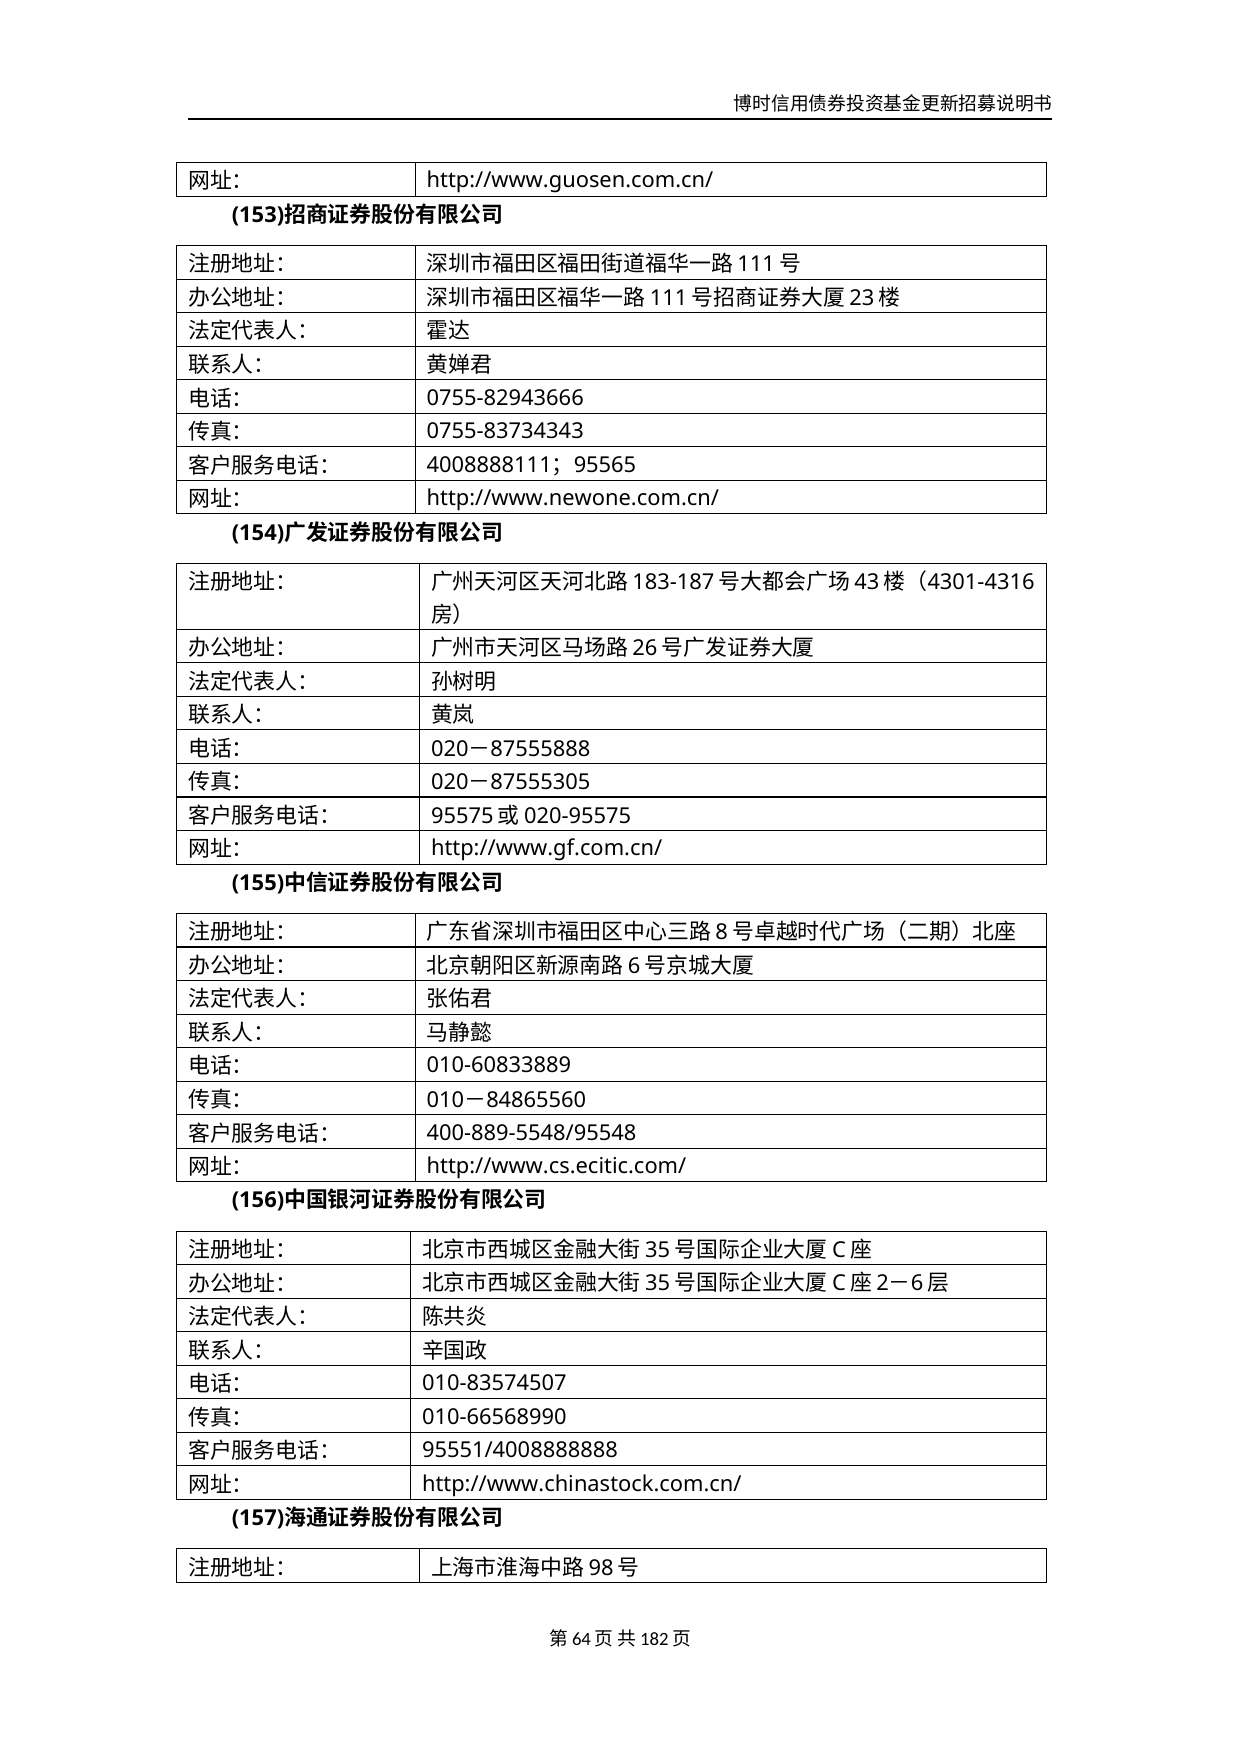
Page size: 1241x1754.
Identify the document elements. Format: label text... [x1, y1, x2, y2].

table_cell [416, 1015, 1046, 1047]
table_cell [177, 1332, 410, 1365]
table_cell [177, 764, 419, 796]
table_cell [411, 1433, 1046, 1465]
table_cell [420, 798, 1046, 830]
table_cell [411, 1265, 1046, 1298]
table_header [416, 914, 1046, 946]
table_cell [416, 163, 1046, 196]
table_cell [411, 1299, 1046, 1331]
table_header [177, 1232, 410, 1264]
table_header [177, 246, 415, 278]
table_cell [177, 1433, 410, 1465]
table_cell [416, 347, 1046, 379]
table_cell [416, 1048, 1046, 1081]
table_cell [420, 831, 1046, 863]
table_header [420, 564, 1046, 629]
text (155)中信证券股份有限公司 [188, 864, 1052, 897]
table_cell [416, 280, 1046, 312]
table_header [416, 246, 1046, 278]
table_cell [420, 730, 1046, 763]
text (154)广发证券股份有限公司 [188, 514, 1052, 547]
text (156)中国银河证券股份有限公司 [188, 1182, 1052, 1215]
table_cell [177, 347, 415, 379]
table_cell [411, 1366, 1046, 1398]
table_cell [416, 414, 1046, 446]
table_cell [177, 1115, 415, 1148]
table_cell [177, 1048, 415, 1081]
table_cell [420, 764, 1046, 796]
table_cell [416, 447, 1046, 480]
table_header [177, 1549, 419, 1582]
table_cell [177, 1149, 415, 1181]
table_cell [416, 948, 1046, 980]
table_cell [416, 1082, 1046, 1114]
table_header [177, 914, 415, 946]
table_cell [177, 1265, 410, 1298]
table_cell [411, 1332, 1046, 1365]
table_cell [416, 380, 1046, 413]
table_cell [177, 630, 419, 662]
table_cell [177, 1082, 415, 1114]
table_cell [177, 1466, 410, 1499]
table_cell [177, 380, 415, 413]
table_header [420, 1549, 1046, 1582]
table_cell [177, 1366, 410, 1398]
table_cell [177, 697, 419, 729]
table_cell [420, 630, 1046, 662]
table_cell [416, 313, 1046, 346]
text (153)招商证券股份有限公司 [188, 197, 1052, 229]
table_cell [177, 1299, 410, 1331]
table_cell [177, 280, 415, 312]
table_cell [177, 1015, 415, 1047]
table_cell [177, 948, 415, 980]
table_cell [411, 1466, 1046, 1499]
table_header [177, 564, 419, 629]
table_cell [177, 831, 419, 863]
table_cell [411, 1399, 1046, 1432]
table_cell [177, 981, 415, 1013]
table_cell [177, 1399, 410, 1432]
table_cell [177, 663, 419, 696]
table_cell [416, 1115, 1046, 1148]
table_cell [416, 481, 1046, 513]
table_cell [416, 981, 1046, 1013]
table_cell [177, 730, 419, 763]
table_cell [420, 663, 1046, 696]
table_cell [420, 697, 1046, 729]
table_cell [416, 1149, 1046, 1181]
text (157)海通证券股份有限公司 [188, 1500, 1052, 1532]
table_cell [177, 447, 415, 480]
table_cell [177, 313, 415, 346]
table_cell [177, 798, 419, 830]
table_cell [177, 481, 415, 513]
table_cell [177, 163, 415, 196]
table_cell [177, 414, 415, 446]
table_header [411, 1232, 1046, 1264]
